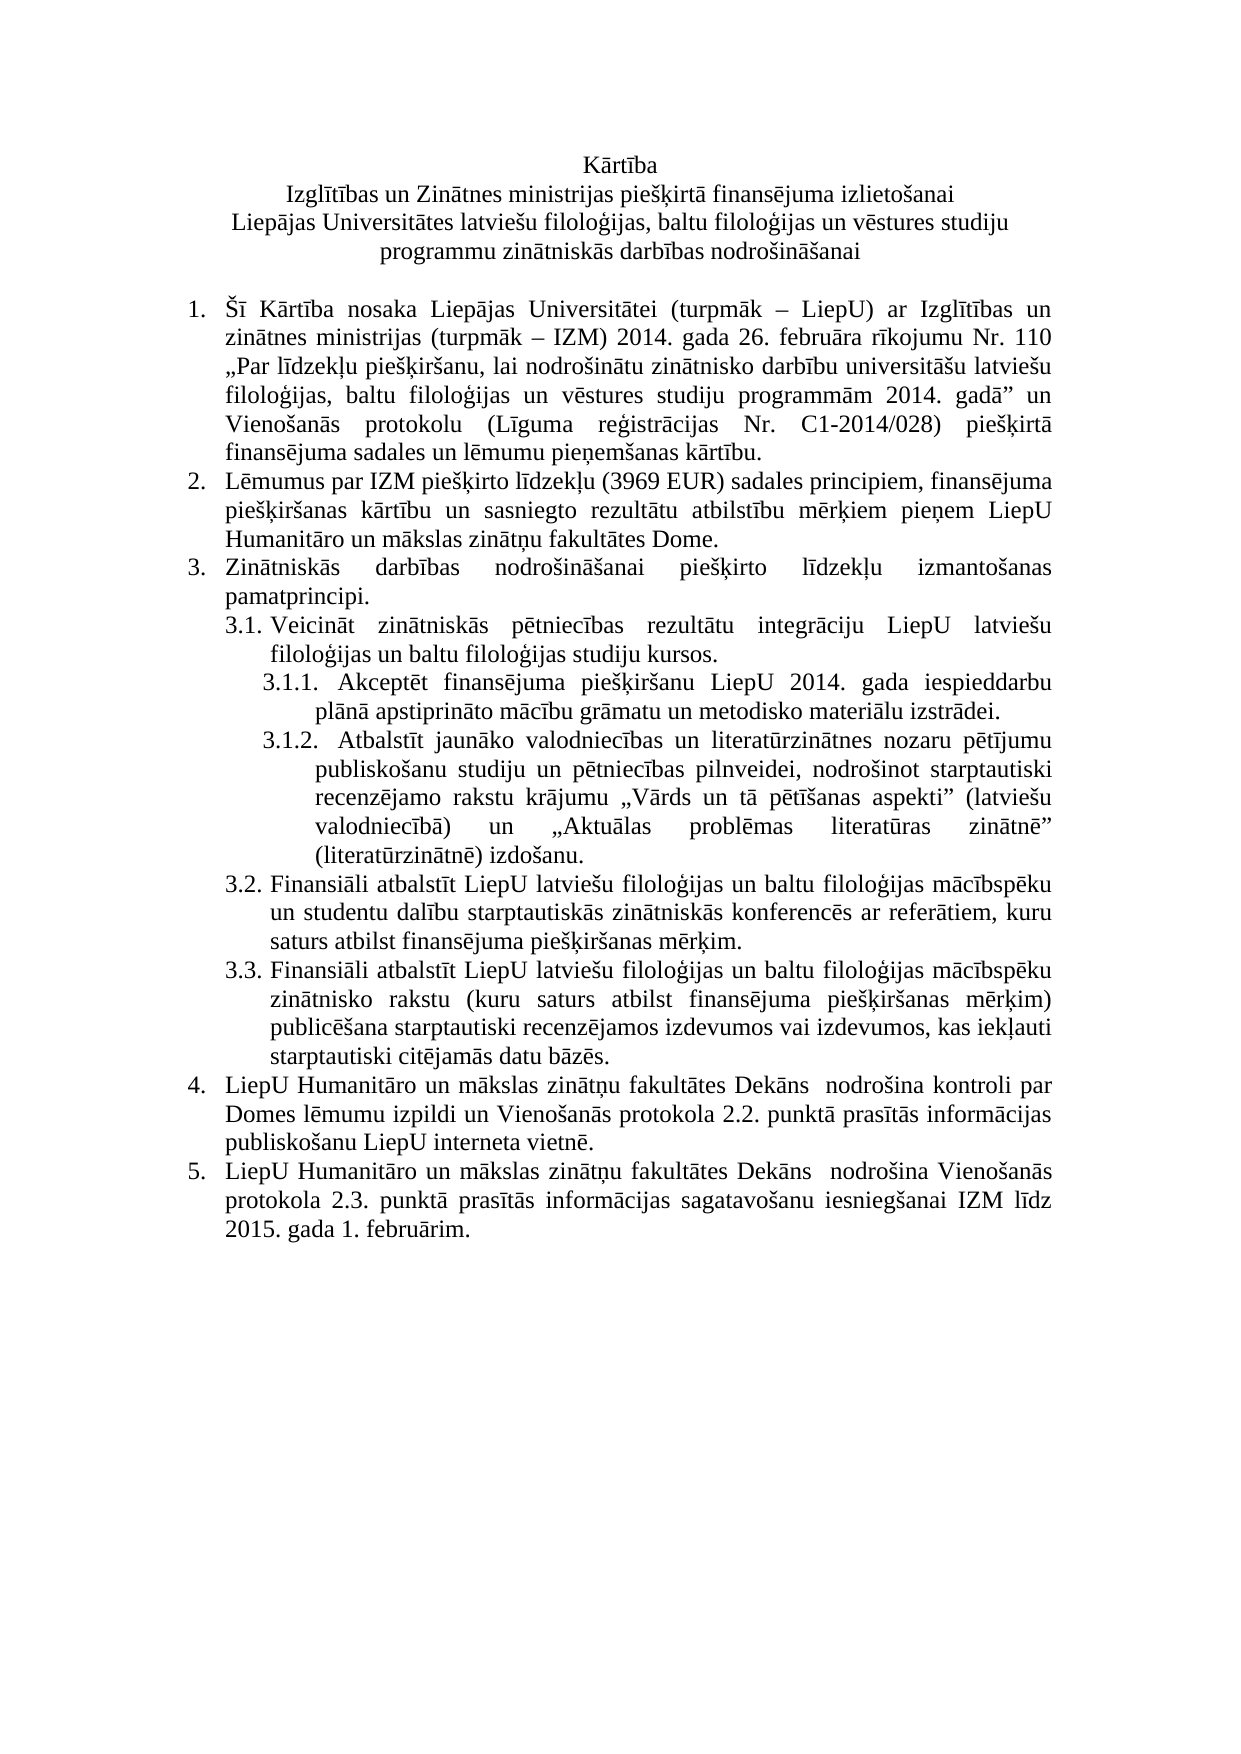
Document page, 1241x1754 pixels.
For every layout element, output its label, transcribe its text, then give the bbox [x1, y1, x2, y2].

list LiepU Humanitāro un mākslas zinātņu fakultātes Dekāns nodrošina kontroli par Domes lēmumu izpildi un Vienošanās protokola 2.2. punktā prasītās informācijas publiskošanu LiepU interneta vietnē. [187, 1070, 1053, 1156]
text Liepājas Universitātes latviešu filoloģijas, baltu filoloģijas un vēstures studiju programmu zinātniskās darbības nodrošināšanai [187, 207, 1053, 265]
list Lēmumus par IZM piešķirto līdzekļu (3969 EUR) sadales principiem, finansējuma piešķiršanas kārtību un sasniegto rezultātu atbilstību mērķiem pieņem LiepU Humanitāro un mākslas zinātņu fakultātes Dome. [187, 466, 1053, 552]
list Akceptēt finansējuma piešķiršanu LiepU 2014. gada iespieddarbu plānā apstiprināto mācību grāmatu un metodisko materiālu izstrādei. [262, 667, 1053, 725]
list Finansiāli atbalstīt LiepU latviešu filoloģijas un baltu filoloģijas mācībspēku zinātnisko rakstu (kuru saturs atbilst finansējuma piešķiršanas mērķim) publicēšana starptautiski recenzējamos izdevumos vai izdevumos, kas iekļauti starptautiski citējamās datu bāzēs. [225, 955, 1053, 1070]
list Veicināt zinātniskās pētniecības rezultātu integrāciju LiepU latviešu filoloģijas un baltu filoloģijas studiju kursos. [225, 610, 1053, 667]
list Finansiāli atbalstīt LiepU latviešu filoloģijas un baltu filoloģijas mācībspēku un studentu dalību starptautiskās zinātniskās konferencēs ar referātiem, kuru saturs atbilst finansējuma piešķiršanas mērķim. [225, 869, 1053, 955]
list LiepU Humanitāro un mākslas zinātņu fakultātes Dekāns nodrošina Vienošanās protokola 2.3. punktā prasītās informācijas sagatavošanu iesniegšanai IZM līdz 2015. gada 1. februārim. [187, 1156, 1053, 1242]
list Šī Kārtība nosaka Liepājas Universitātei (turpmāk – LiepU) ar Izglītības un zinātnes ministrijas (turpmāk – IZM) 2014. gada 26. februāra rīkojumu Nr. 110 „Par līdzekļu piešķiršanu, lai nodrošinātu zinātnisko darbību universitāšu latviešu filoloģijas, baltu filoloģijas un vēstures studiju programmām 2014. gadā” un Vienošanās protokolu (Līguma reģistrācijas Nr. C1-2014/028) piešķirtā finansējuma sadales un lēmumu pieņemšanas kārtību. [187, 294, 1053, 466]
list Atbalstīt jaunāko valodniecības un literatūrzinātnes nozaru pētījumu publiskošanu studiju un pētniecības pilnveidei, nodrošinot starptautiski recenzējamo rakstu krājumu „Vārds un tā pētīšanas aspekti” (latviešu valodniecībā) un „Aktuālas problēmas literatūras zinātnē” (literatūrzinātnē) izdošanu. [262, 725, 1053, 869]
text Izglītības un Zinātnes ministrijas piešķirtā finansējuma izlietošanai [187, 179, 1053, 207]
text Kārtība [187, 150, 1053, 179]
list Zinātniskās darbības nodrošināšanai piešķirto līdzekļu izmantošanas pamatprincipi. [187, 552, 1053, 610]
